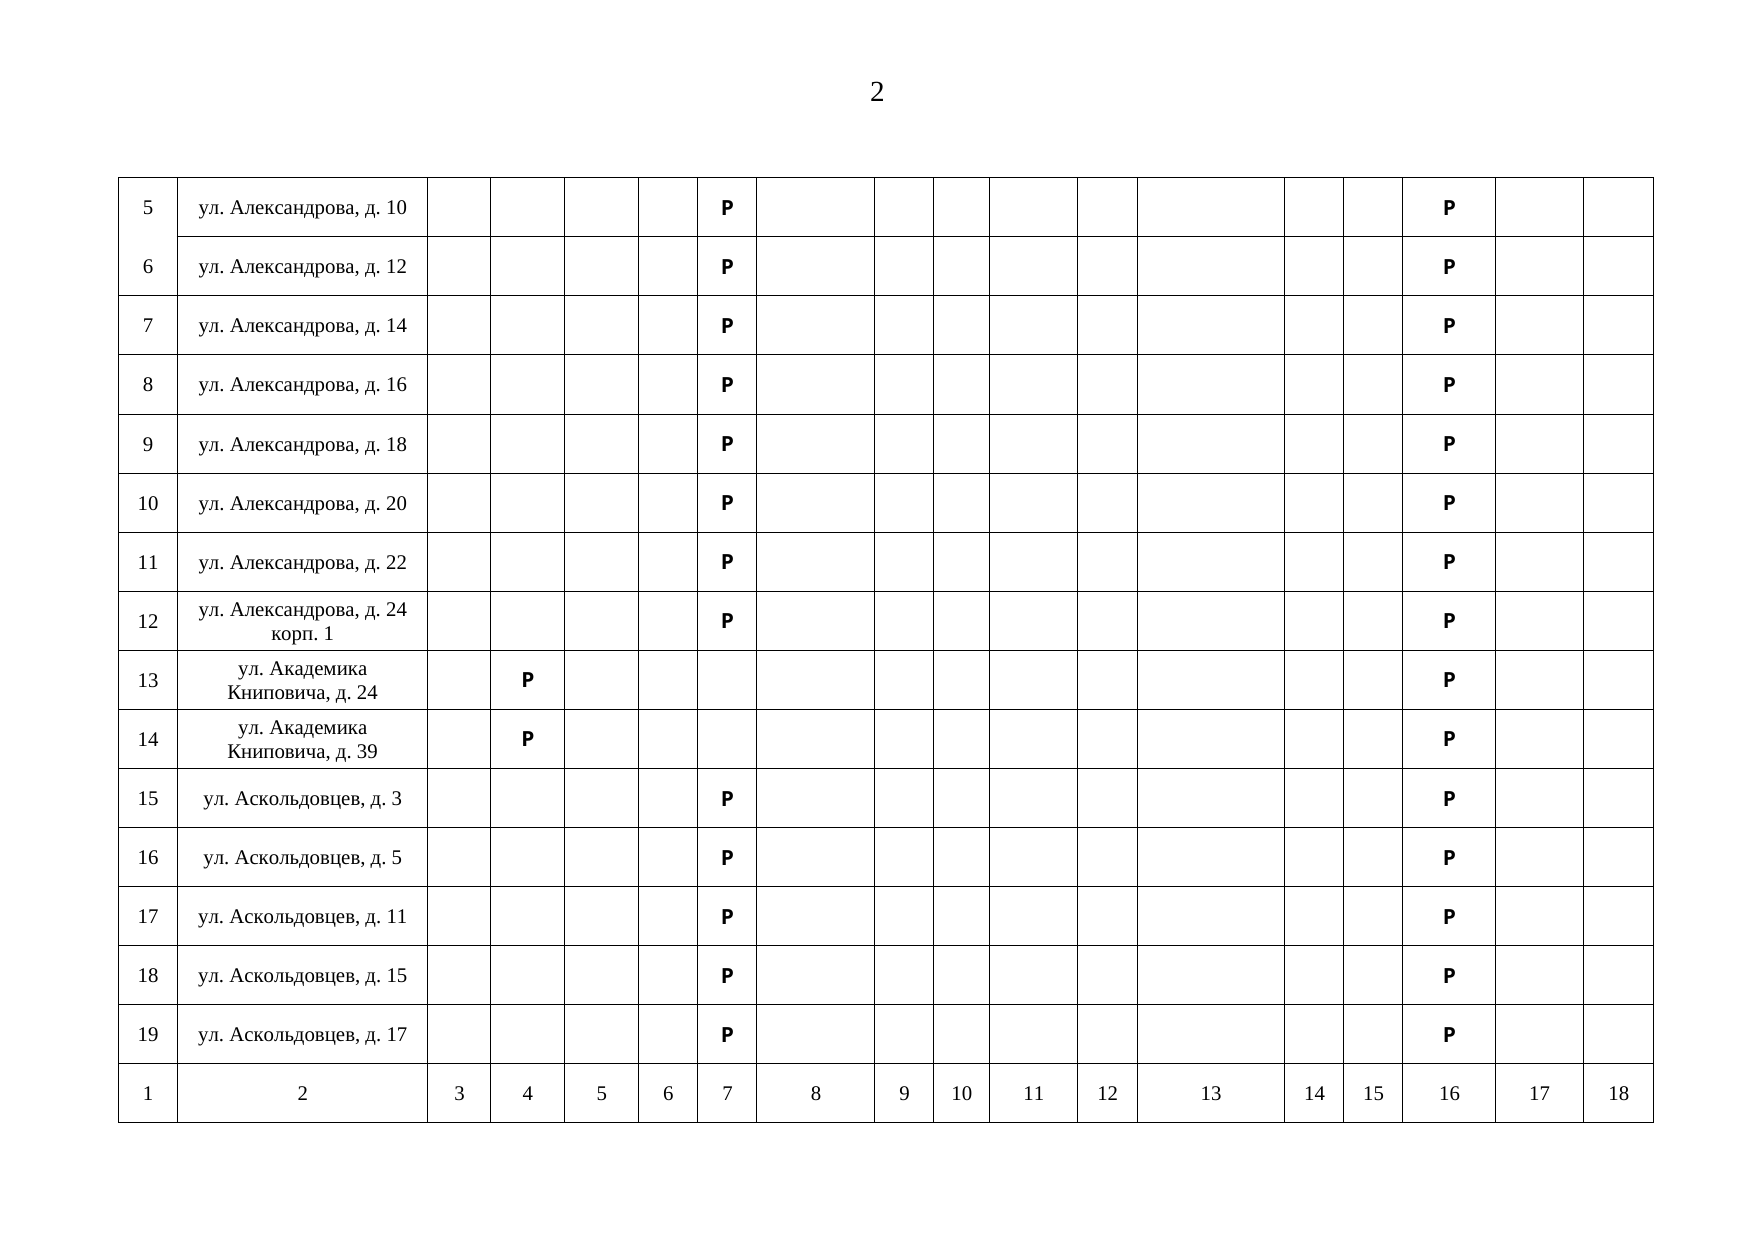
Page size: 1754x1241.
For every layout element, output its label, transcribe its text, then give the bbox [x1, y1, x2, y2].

table_cell 19 [119, 1005, 177, 1063]
table_cell [1344, 887, 1402, 945]
table_cell [491, 769, 564, 827]
table_cell [934, 651, 989, 709]
table_cell [757, 237, 874, 295]
table_cell [639, 887, 697, 945]
table_cell [565, 178, 638, 236]
table_cell P [1403, 828, 1495, 886]
table_cell [1584, 533, 1653, 591]
table_cell [934, 769, 989, 827]
table_cell [1138, 355, 1284, 413]
table_cell [1344, 533, 1402, 591]
table_cell [1496, 415, 1583, 472]
table_cell [1285, 178, 1343, 236]
table_cell P [698, 415, 756, 472]
table_cell [1584, 355, 1653, 413]
table_cell [428, 946, 490, 1004]
table_cell [990, 474, 1077, 532]
table_cell [1584, 651, 1653, 709]
table_cell P [698, 887, 756, 945]
table_cell [1496, 178, 1583, 236]
table_cell 11 [119, 533, 177, 591]
table_cell [1496, 296, 1583, 354]
table_cell [875, 887, 933, 945]
table_cell P [1403, 415, 1495, 472]
table_cell [934, 533, 989, 591]
table_cell [990, 178, 1077, 236]
table_cell [1078, 710, 1137, 768]
table_cell [1285, 887, 1343, 945]
table_cell [757, 178, 874, 236]
table_cell ул. Аскольдовцев, д. 11 [178, 887, 427, 945]
table_cell [934, 355, 989, 413]
table_cell [565, 710, 638, 768]
table_cell [491, 178, 564, 236]
table_cell ул. Аскольдовцев, д. 3 [178, 769, 427, 827]
table_cell ул. Аскольдовцев, д. 15 [178, 946, 427, 1004]
table_cell [1078, 828, 1137, 886]
table_cell 17 [1496, 1064, 1583, 1122]
table_cell [875, 769, 933, 827]
table_cell 6 [639, 1064, 697, 1122]
table_cell [1078, 474, 1137, 532]
table_cell [565, 651, 638, 709]
table_cell ул. Академика Книповича, д. 24 [178, 651, 427, 709]
table_cell [1344, 296, 1402, 354]
table_cell 15 [119, 769, 177, 827]
table_cell 12 [1078, 1064, 1137, 1122]
table_cell [1078, 178, 1137, 236]
table_cell [875, 474, 933, 532]
table_cell [491, 887, 564, 945]
table_cell P [1403, 651, 1495, 709]
table_cell ул. Александрова, д. 18 [178, 415, 427, 472]
table_cell 8 [757, 1064, 874, 1122]
table_cell [875, 178, 933, 236]
table_cell [1078, 769, 1137, 827]
table_cell [1344, 355, 1402, 413]
table_cell P [1403, 887, 1495, 945]
table_cell [875, 415, 933, 472]
table_cell [1138, 533, 1284, 591]
table_cell [1138, 415, 1284, 472]
table_cell [1344, 415, 1402, 472]
table_cell [639, 237, 697, 295]
table_cell [875, 533, 933, 591]
table_cell [990, 533, 1077, 591]
table_cell [565, 296, 638, 354]
table_cell [1078, 887, 1137, 945]
table_cell [757, 769, 874, 827]
table_cell [565, 1005, 638, 1063]
table_cell [1285, 592, 1343, 650]
table_cell [491, 237, 564, 295]
table_cell 16 [119, 828, 177, 886]
table_cell [1078, 1005, 1137, 1063]
table_cell [990, 592, 1077, 650]
table_cell [1138, 592, 1284, 650]
table_cell ул. Александрова, д. 24 корп. 1 [178, 592, 427, 650]
table_cell [1078, 651, 1137, 709]
table_cell [491, 592, 564, 650]
table_cell [639, 769, 697, 827]
table_cell [1496, 828, 1583, 886]
table_cell 13 [1138, 1064, 1284, 1122]
table_cell [1285, 710, 1343, 768]
table_cell [757, 474, 874, 532]
table_cell 14 [119, 710, 177, 768]
table_cell [1584, 592, 1653, 650]
table_cell P [698, 474, 756, 532]
table_cell [1078, 355, 1137, 413]
table_cell [1078, 296, 1137, 354]
table_cell [875, 651, 933, 709]
table_cell [1285, 355, 1343, 413]
table_cell [990, 415, 1077, 472]
table_cell [1584, 474, 1653, 532]
table_cell [1496, 946, 1583, 1004]
table_cell [639, 178, 697, 236]
table_cell P [698, 355, 756, 413]
table_cell [1496, 355, 1583, 413]
table_cell [565, 237, 638, 295]
table_cell [428, 237, 490, 295]
table_cell [1344, 946, 1402, 1004]
table_cell [1584, 946, 1653, 1004]
table_cell [1344, 769, 1402, 827]
table_cell [1496, 1005, 1583, 1063]
table_cell [934, 296, 989, 354]
table_cell [990, 296, 1077, 354]
table_cell [428, 296, 490, 354]
table_cell [990, 1005, 1077, 1063]
table_cell [565, 946, 638, 1004]
table_cell [875, 1005, 933, 1063]
table_cell P [698, 533, 756, 591]
table_cell [934, 415, 989, 472]
table_cell P [698, 237, 756, 295]
table_cell [639, 651, 697, 709]
table_cell [1285, 237, 1343, 295]
table_cell [491, 533, 564, 591]
table_cell [1138, 946, 1284, 1004]
table_cell 6 [119, 236, 177, 295]
table_cell P [1403, 178, 1495, 236]
table_cell [491, 474, 564, 532]
table_cell 9 [119, 415, 177, 472]
table_cell [1344, 592, 1402, 650]
table_cell [639, 474, 697, 532]
table_cell [934, 178, 989, 236]
table_cell [1584, 237, 1653, 295]
table_cell [990, 946, 1077, 1004]
table_cell [565, 474, 638, 532]
table_cell [934, 474, 989, 532]
table_cell [698, 710, 756, 768]
table_cell P [698, 1005, 756, 1063]
table_cell [1078, 946, 1137, 1004]
table_cell [990, 355, 1077, 413]
table_cell 12 [119, 592, 177, 650]
table_cell ул. Александрова, д. 20 [178, 474, 427, 532]
table_cell P [491, 710, 564, 768]
table_cell [1078, 533, 1137, 591]
table_cell [491, 828, 564, 886]
table_cell [1496, 887, 1583, 945]
table_cell [491, 946, 564, 1004]
table_cell [990, 237, 1077, 295]
table_cell [1584, 296, 1653, 354]
table_cell [1584, 828, 1653, 886]
table_cell [491, 415, 564, 472]
table_cell P [491, 651, 564, 709]
table_cell [639, 592, 697, 650]
table_cell 18 [1584, 1064, 1653, 1122]
table_cell [428, 355, 490, 413]
table_cell [428, 710, 490, 768]
table_cell [639, 710, 697, 768]
table_cell [698, 651, 756, 709]
table_cell [639, 355, 697, 413]
table_cell P [1403, 769, 1495, 827]
table_cell [1138, 887, 1284, 945]
table_cell 18 [119, 946, 177, 1004]
table_cell [1138, 1005, 1284, 1063]
table_cell P [698, 592, 756, 650]
table_cell P [698, 296, 756, 354]
table_cell [639, 296, 697, 354]
table_cell P [1403, 946, 1495, 1004]
table_cell [1285, 828, 1343, 886]
table_cell [757, 946, 874, 1004]
table_cell P [1403, 710, 1495, 768]
table_cell 2 [178, 1064, 427, 1122]
table_cell [757, 296, 874, 354]
table_cell [990, 769, 1077, 827]
table_cell [875, 710, 933, 768]
table_cell [1285, 415, 1343, 472]
table_cell [1078, 237, 1137, 295]
table_cell 13 [119, 651, 177, 709]
table_cell [1285, 1005, 1343, 1063]
table_cell [1344, 474, 1402, 532]
table_cell 3 [428, 1064, 490, 1122]
table_cell [491, 1005, 564, 1063]
table_cell [1496, 710, 1583, 768]
table_cell [757, 355, 874, 413]
table_cell [639, 828, 697, 886]
table_cell [875, 828, 933, 886]
table_cell [757, 710, 874, 768]
table_cell [1496, 769, 1583, 827]
table_cell [990, 887, 1077, 945]
table_cell [1344, 1005, 1402, 1063]
table_cell 14 [1285, 1064, 1343, 1122]
table_cell [1078, 592, 1137, 650]
table_cell [1584, 769, 1653, 827]
table_cell [428, 474, 490, 532]
table_cell [1344, 710, 1402, 768]
table_cell 7 [698, 1064, 756, 1122]
table_cell [1344, 237, 1402, 295]
table_cell P [1403, 355, 1495, 413]
table_cell [934, 1005, 989, 1063]
table_cell [491, 355, 564, 413]
table_cell [428, 828, 490, 886]
table_cell [934, 237, 989, 295]
table_cell 9 [875, 1064, 933, 1122]
table_cell P [698, 769, 756, 827]
table_cell [1584, 1005, 1653, 1063]
table_cell [1344, 651, 1402, 709]
table_cell [875, 296, 933, 354]
table_cell [639, 1005, 697, 1063]
table_cell [934, 592, 989, 650]
table_cell ул. Александрова, д. 16 [178, 355, 427, 413]
table_cell 7 [119, 296, 177, 354]
table_cell P [1403, 1005, 1495, 1063]
table_cell [565, 533, 638, 591]
table_cell [1285, 296, 1343, 354]
table_cell 11 [990, 1064, 1077, 1122]
table_cell P [1403, 592, 1495, 650]
table_cell [428, 1005, 490, 1063]
table_cell [1138, 710, 1284, 768]
table_cell [1584, 710, 1653, 768]
table_cell [1584, 415, 1653, 472]
table_cell [428, 592, 490, 650]
table_cell [428, 178, 490, 236]
table_cell 8 [119, 355, 177, 413]
table_cell [428, 415, 490, 472]
table_cell [428, 887, 490, 945]
table_cell [1138, 769, 1284, 827]
table_cell P [1403, 533, 1495, 591]
table_cell [990, 828, 1077, 886]
table_cell [1078, 415, 1137, 472]
table_cell ул. Аскольдовцев, д. 17 [178, 1005, 427, 1063]
table_cell [565, 887, 638, 945]
table_cell [1285, 946, 1343, 1004]
table_cell [1584, 178, 1653, 236]
table_cell [428, 769, 490, 827]
table_cell [565, 415, 638, 472]
table_cell [934, 946, 989, 1004]
table_cell P [698, 946, 756, 1004]
table_cell ул. Александрова, д. 14 [178, 296, 427, 354]
table_cell 17 [119, 887, 177, 945]
table_cell 4 [491, 1064, 564, 1122]
table_cell [1138, 651, 1284, 709]
table_cell [1584, 887, 1653, 945]
table_cell [757, 828, 874, 886]
table_cell [1138, 474, 1284, 532]
table_cell P [698, 828, 756, 886]
table_cell 5 [565, 1064, 638, 1122]
table_cell [757, 533, 874, 591]
table_cell [990, 710, 1077, 768]
table_cell [639, 946, 697, 1004]
table_cell 10 [934, 1064, 989, 1122]
table_cell [757, 592, 874, 650]
table_cell [1285, 474, 1343, 532]
table_cell [428, 651, 490, 709]
table_cell [875, 946, 933, 1004]
table_cell ул. Александрова, д. 22 [178, 533, 427, 591]
table_cell [757, 415, 874, 472]
table_cell [428, 533, 490, 591]
table_cell ул. Академика Книповича, д. 39 [178, 710, 427, 768]
table_cell [1496, 474, 1583, 532]
table_cell [1496, 237, 1583, 295]
table_cell [1138, 828, 1284, 886]
table_cell [757, 1005, 874, 1063]
table_cell ул. Аскольдовцев, д. 5 [178, 828, 427, 886]
table_cell [875, 592, 933, 650]
table_cell ул. Александрова, д. 12 [178, 237, 427, 295]
table_cell 10 [119, 474, 177, 532]
table_cell 1 [119, 1064, 177, 1122]
table_cell [875, 355, 933, 413]
table_cell [1138, 178, 1284, 236]
table_cell [565, 592, 638, 650]
table_cell [875, 237, 933, 295]
table_cell [1344, 178, 1402, 236]
table_cell [1285, 533, 1343, 591]
table_cell [1285, 769, 1343, 827]
table_cell 5 [119, 178, 177, 236]
table_cell [1496, 592, 1583, 650]
table_cell [491, 296, 564, 354]
table_cell [757, 651, 874, 709]
table_cell 15 [1344, 1064, 1402, 1122]
table_cell [565, 355, 638, 413]
table_cell P [1403, 237, 1495, 295]
table_cell [639, 533, 697, 591]
table_cell [934, 887, 989, 945]
table_cell P [1403, 296, 1495, 354]
table_cell [1496, 651, 1583, 709]
table_cell [934, 710, 989, 768]
table_cell [1344, 828, 1402, 886]
table_cell [1285, 651, 1343, 709]
table_cell 16 [1403, 1064, 1495, 1122]
table_cell [565, 828, 638, 886]
table_cell [565, 769, 638, 827]
table_cell [934, 828, 989, 886]
table_cell [1138, 296, 1284, 354]
table_cell [757, 887, 874, 945]
table_cell [1138, 237, 1284, 295]
table_cell P [698, 178, 756, 236]
table_cell [990, 651, 1077, 709]
table_cell [1496, 533, 1583, 591]
table_cell ул. Александрова, д. 10 [178, 178, 427, 236]
table_cell P [1403, 474, 1495, 532]
table_cell [639, 415, 697, 472]
